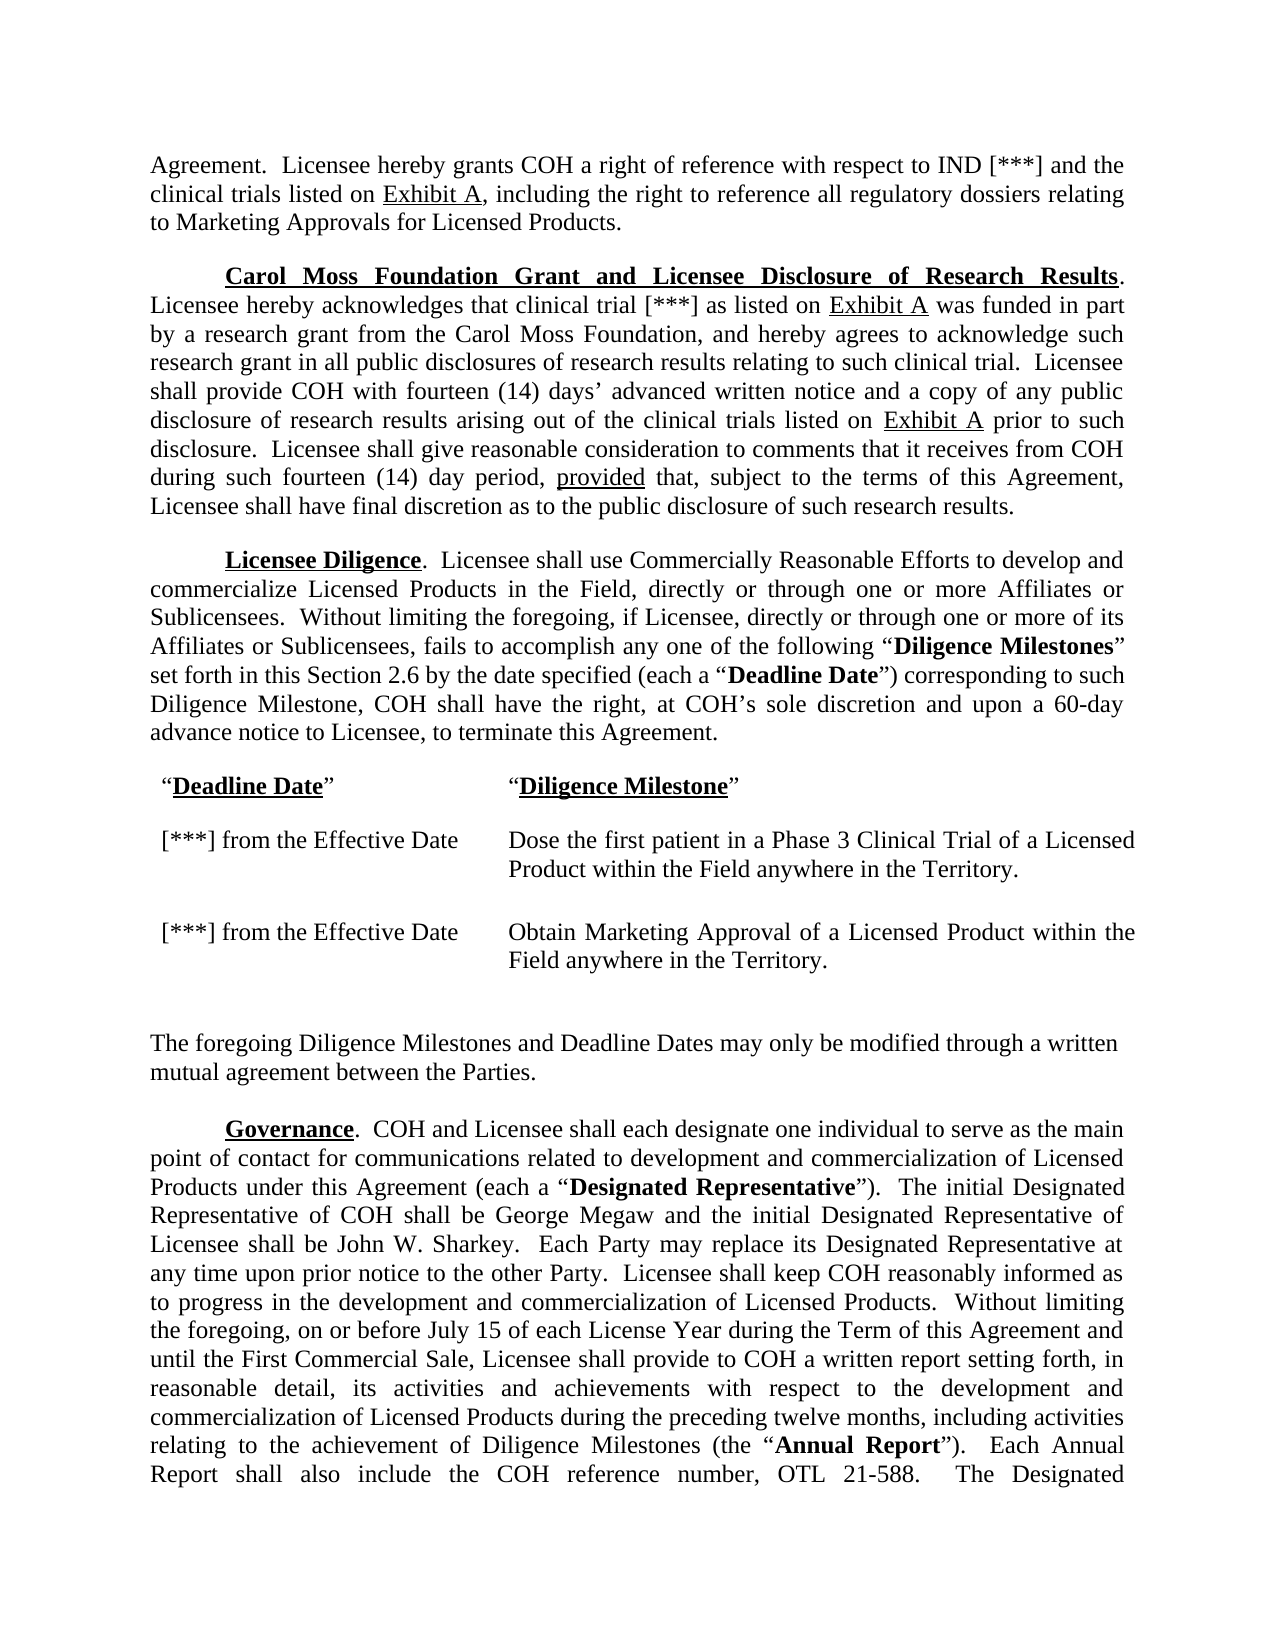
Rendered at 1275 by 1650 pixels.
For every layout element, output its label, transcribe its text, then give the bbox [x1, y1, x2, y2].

list Licensee Diligence. Licensee shall use Commercially Reasonable Efforts to develop and commercialize Licensed Products in the Field, directly or through one or more Affiliates or Sublicensees. Without limiting the foregoing, if Licensee, directly or through one or more of its Affiliates or Sublicensees, fails to accomplish any one of the following “Diligence Milestones” set forth in this Section 2.6 by the date specified (each a “Deadline Date”) corresponding to such Diligence Milestone, COH shall have the right, at COH’s sole discretion and upon a 60-day advance notice to Licensee, to terminate this Agreement. [150, 545, 1125, 746]
table_header “Diligence Milestone” [497, 771, 1147, 825]
table_header “Deadline Date” [150, 771, 497, 825]
table_cell [***] from the Effective Date [150, 917, 497, 999]
table_cell Obtain Marketing Approval of a Licensed Product within the Field anywhere in the Territory. [497, 917, 1147, 999]
table_cell [***] from the Effective Date [150, 825, 497, 917]
list Carol Moss Foundation Grant and Licensee Disclosure of Research Results. Licensee hereby acknowledges that clinical trial [***] as listed on Exhibit A was funded in part by a research grant from the Carol Moss Foundation, and hereby agrees to acknowledge such research grant in all public disclosures of research results relating to such clinical trial. Licensee shall provide COH with fourteen (14) days’ advanced written notice and a copy of any public disclosure of research results arising out of the clinical trials listed on Exhibit A prior to such disclosure. Licensee shall give reasonable consideration to comments that it receives from COH during such fourteen (14) day period, provided that, subject to the terms of this Agreement, Licensee shall have final discretion as to the public disclosure of such research results. [150, 261, 1125, 520]
table_cell Dose the first patient in a Phase 3 Clinical Trial of a Licensed Product within the Field anywhere in the Territory. [497, 825, 1147, 917]
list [150, 1114, 1125, 1488]
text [150, 150, 1125, 236]
text The foregoing Diligence Milestones and Deadline Dates may only be modified through a written mutual agreement between the Parties. [150, 1028, 1125, 1086]
